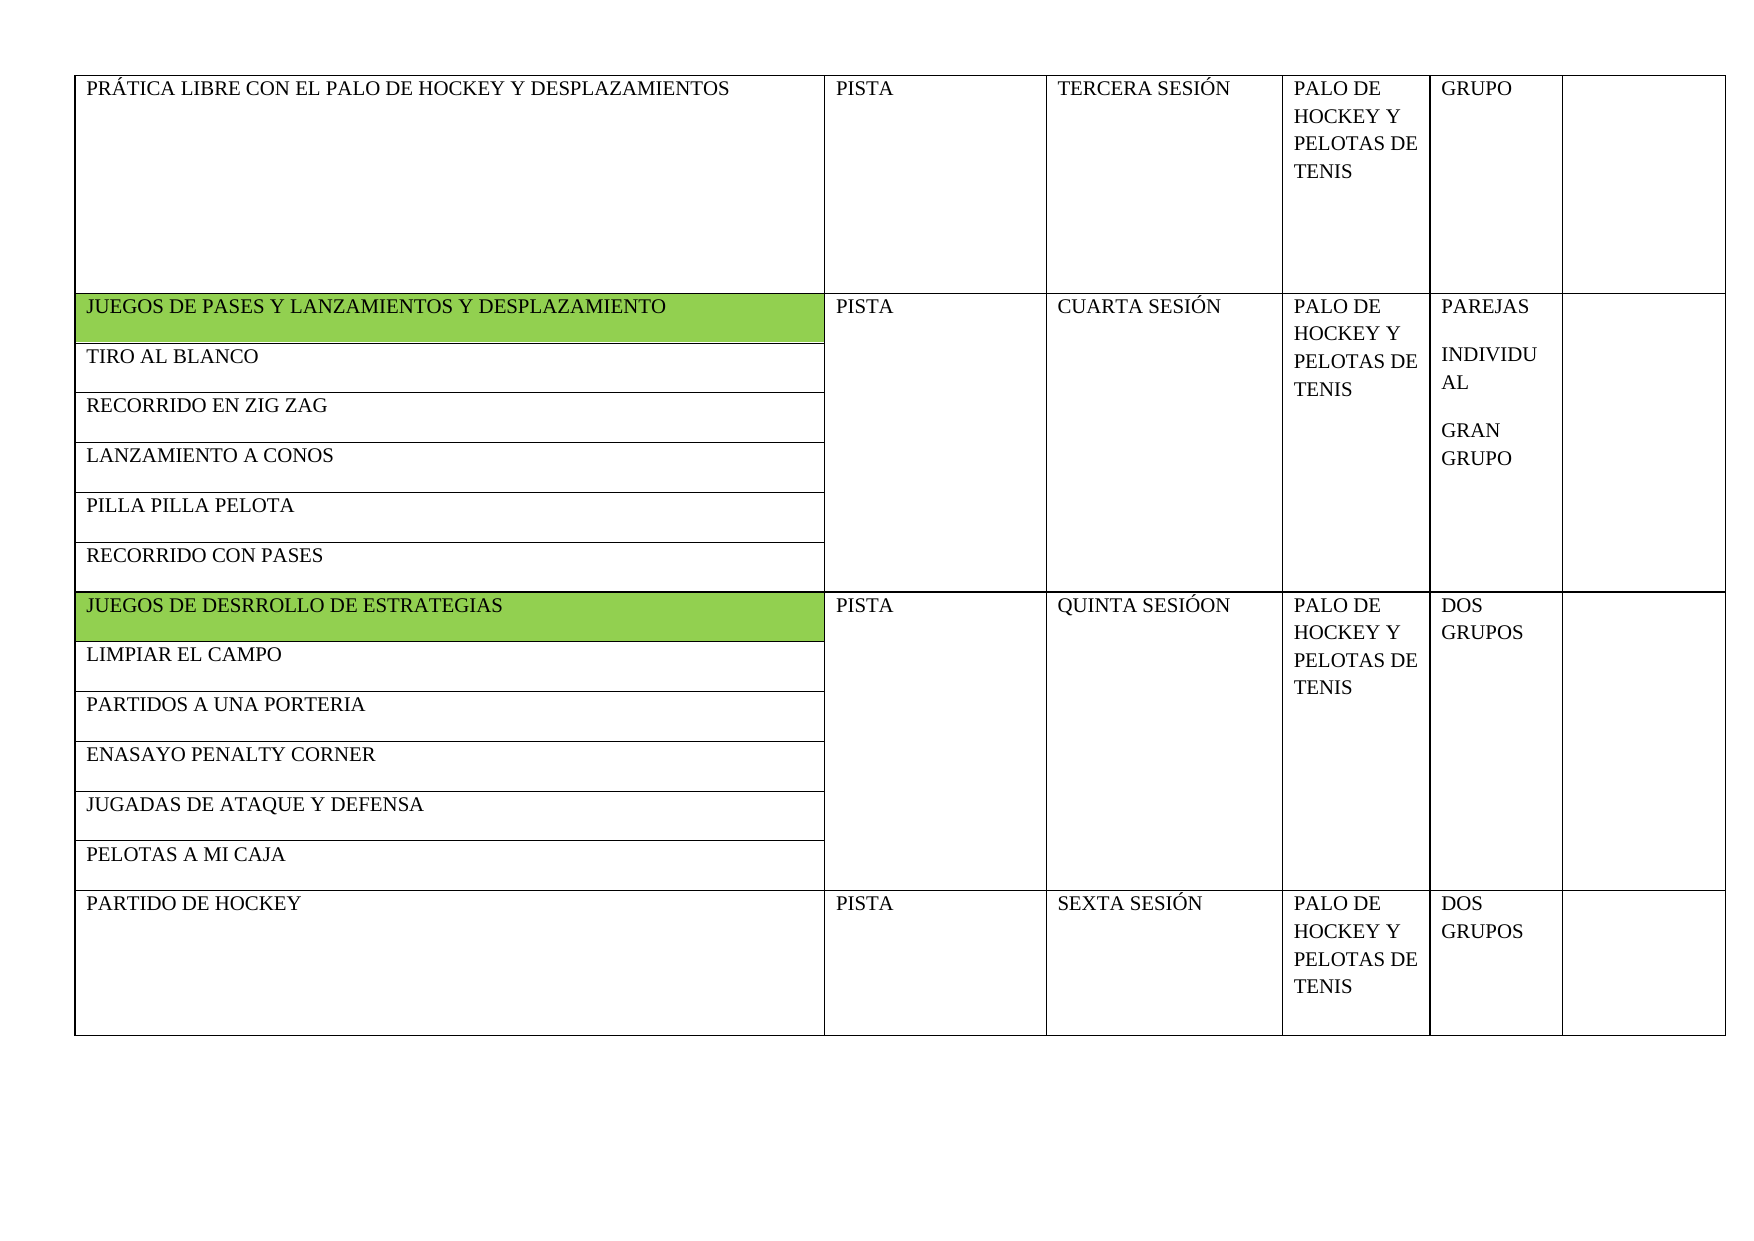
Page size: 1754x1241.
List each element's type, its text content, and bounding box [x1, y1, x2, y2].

table_cell PARTIDOS A UNA PORTERIA [76, 692, 824, 741]
table_cell [1563, 294, 1725, 591]
table_cell RECORRIDO CON PASES [76, 543, 824, 591]
table_cell SEXTA SESIÓN [1047, 891, 1282, 1035]
table_cell PISTA [825, 294, 1046, 591]
table_cell JUGADAS DE ATAQUE Y DEFENSA [76, 792, 824, 840]
table_cell [1563, 593, 1725, 890]
table_cell JUEGOS DE PASES Y LANZAMIENTOS Y DESPLAZAMIENTO [76, 294, 824, 342]
table_cell [1563, 76, 1725, 293]
table_cell GRUPO [1431, 76, 1562, 293]
table_cell DOS GRUPOS [1431, 891, 1562, 1035]
table_cell PISTA [825, 593, 1046, 890]
table_cell PISTA [825, 76, 1046, 293]
table_cell CUARTA SESIÓN [1047, 294, 1282, 591]
table_cell RECORRIDO EN ZIG ZAG [76, 393, 824, 442]
table_cell DOS GRUPOS [1431, 593, 1562, 890]
table_cell TERCERA SESIÓN [1047, 76, 1282, 293]
table_cell QUINTA SESIÓON [1047, 593, 1282, 890]
table_cell PAREJAS INDIVIDUAL GRAN GRUPO [1431, 294, 1562, 591]
table_cell PILLA PILLA PELOTA [76, 493, 824, 542]
table_cell [1563, 891, 1725, 1035]
table_cell PELOTAS A MI CAJA [76, 841, 824, 890]
table_cell PRÁTICA LIBRE CON EL PALO DE HOCKEY Y DESPLAZAMIENTOS [76, 76, 824, 293]
table_cell PALO DE HOCKEY Y PELOTAS DE TENIS [1283, 294, 1429, 591]
table_cell JUEGOS DE DESRROLLO DE ESTRATEGIAS [76, 593, 824, 641]
table_cell PISTA [825, 891, 1046, 1035]
table_cell ENASAYO PENALTY CORNER [76, 742, 824, 791]
table_cell PALO DE HOCKEY Y PELOTAS DE TENIS [1283, 593, 1429, 890]
table_cell LANZAMIENTO A CONOS [76, 443, 824, 492]
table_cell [1283, 891, 1429, 1035]
table_cell TIRO AL BLANCO [76, 344, 824, 392]
table_cell PARTIDO DE HOCKEY [76, 891, 824, 1035]
table_cell LIMPIAR EL CAMPO [76, 642, 824, 691]
table_cell PALO DE HOCKEY Y PELOTAS DE TENIS [1283, 76, 1429, 293]
